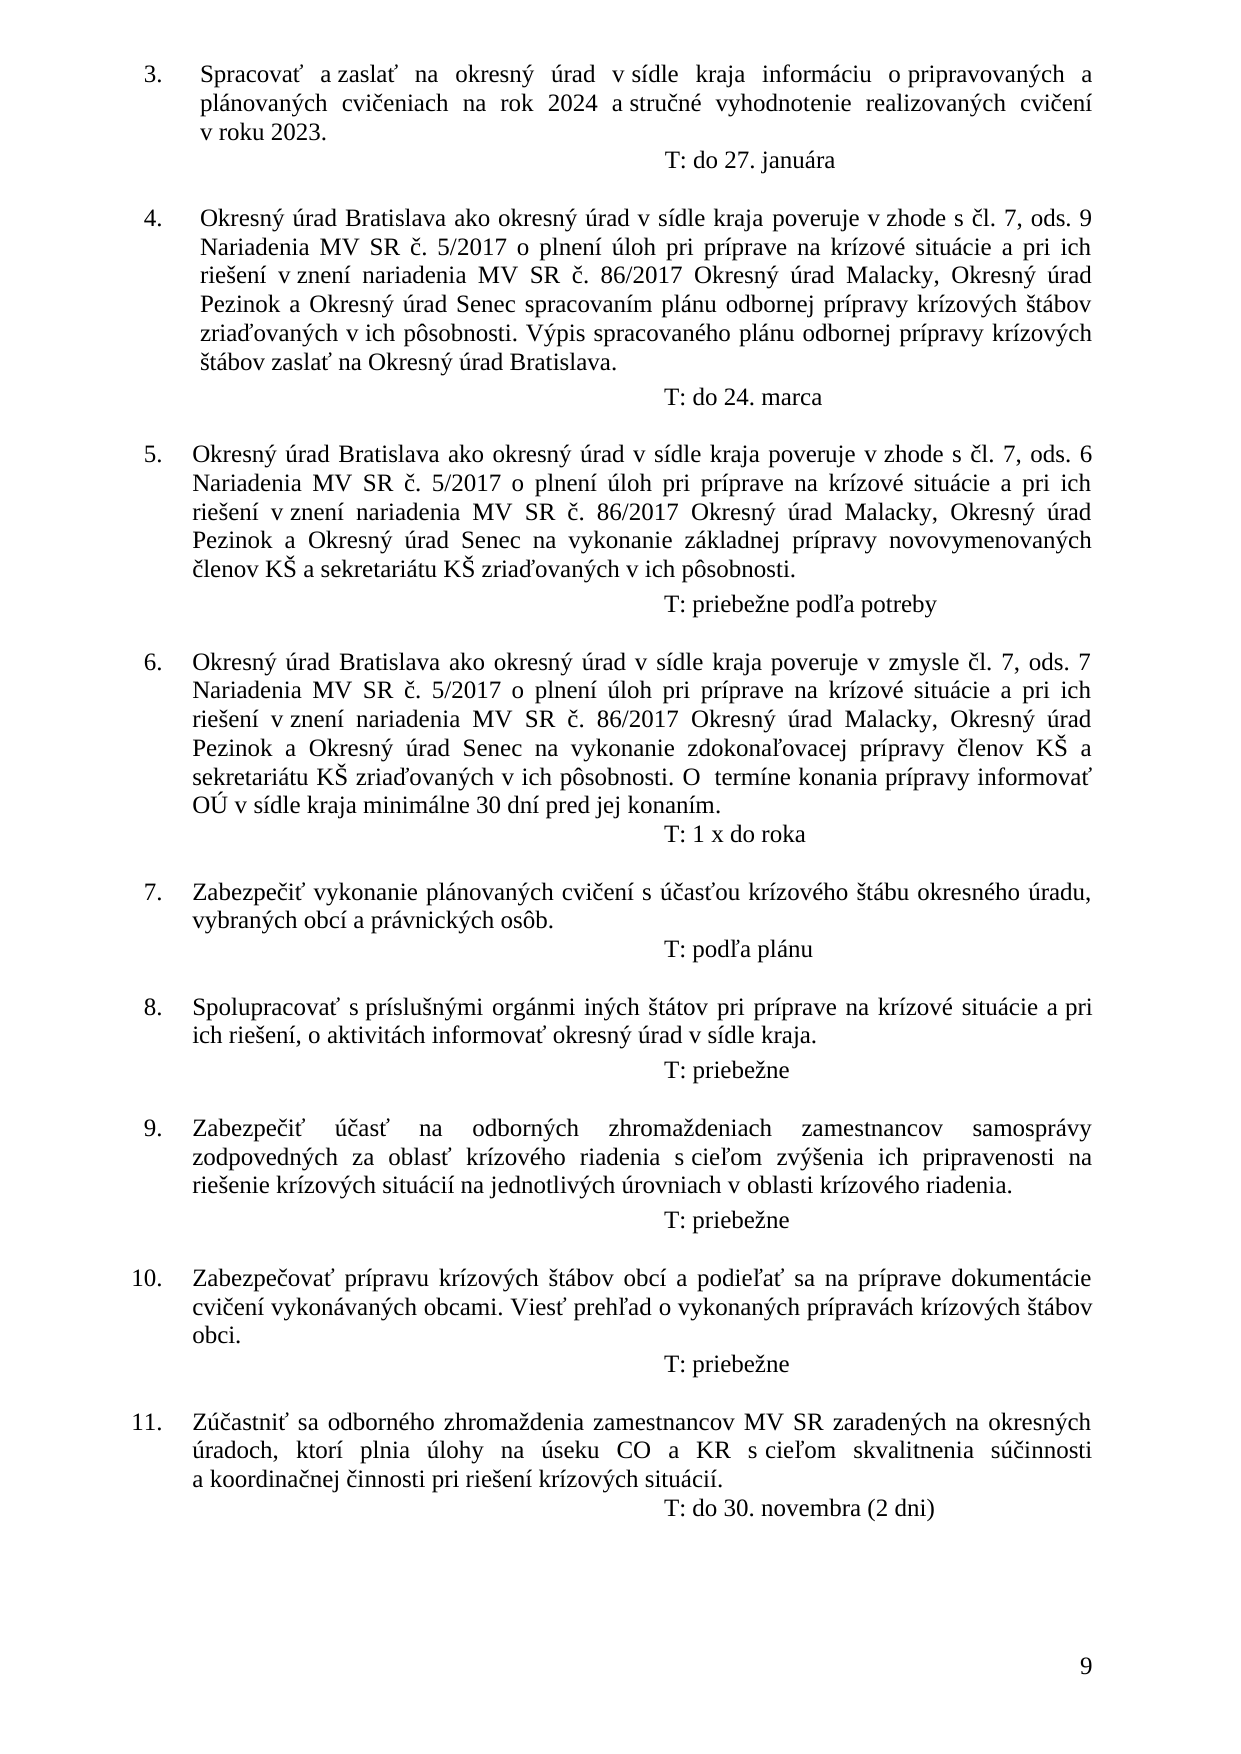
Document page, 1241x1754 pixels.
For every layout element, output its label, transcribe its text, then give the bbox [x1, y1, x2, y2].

list Okresný úrad Bratislava ako okresný úrad v sídle kraja poveruje v zhode s čl. 7, ods. 6 Nariadenia MV SR č. 5/2017 o plnení úloh pri príprave na krízové situácie a pri ich riešení v znení nariadenia MV SR č. 86/2017 Okresný úrad Malacky, Okresný úrad Pezinok a Okresný úrad Senec na vykonanie základnej prípravy novovymenovaných členov KŠ a sekretariátu KŠ zriaďovaných v ich pôsobnosti. [162, 439, 1092, 583]
text T: do 27. januára [148, 145, 1092, 174]
text T: 1 x do roka [192, 819, 1092, 848]
subtitle T: podľa plánu [160, 934, 1092, 963]
list Zabezpečiť účasť na odborných zhromaždeniach zamestnancov samosprávy zodpovedných za oblasť krízového riadenia s cieľom zvýšenia ich pripravenosti na riešenie krízových situácií na jednotlivých úrovniach v oblasti krízového riadenia. [162, 1113, 1092, 1199]
list Zúčastniť sa odborného zhromaždenia zamestnancov MV SR zaradených na okresných úradoch, ktorí plnia úlohy na úseku CO a KR s cieľom skvalitnenia súčinnosti a koordinačnej činnosti pri riešení krízových situácií. [162, 1407, 1092, 1493]
list Spolupracovať s príslušnými orgánmi iných štátov pri príprave na krízové situácie a pri ich riešení, o aktivitách informovať okresný úrad v sídle kraja. [162, 992, 1092, 1049]
list Zabezpečovať prípravu krízových štábov obcí a podieľať sa na príprave dokumentácie cvičení vykonávaných obcami. Viesť prehľad o vykonaných prípravách krízových štábov obci. [162, 1263, 1092, 1349]
text T: do 30. novembra (2 dni) [653, 1493, 1092, 1522]
list Spracovať a zaslať na okresný úrad v sídle kraja informáciu o pripravovaných a plánovaných cvičeniach na rok 2024 a stručné vyhodnotenie realizovaných cvičení v roku 2023. [162, 59, 1092, 145]
list T: priebežne [162, 1055, 1092, 1084]
list Okresný úrad Bratislava ako okresný úrad v sídle kraja poveruje v zmysle čl. 7, ods. 7 Nariadenia MV SR č. 5/2017 o plnení úloh pri príprave na krízové situácie a pri ich riešení v znení nariadenia MV SR č. 86/2017 Okresný úrad Malacky, Okresný úrad Pezinok a Okresný úrad Senec na vykonanie zdokonaľovacej prípravy členov KŠ a sekretariátu KŠ zriaďovaných v ich pôsobnosti. O termíne konania prípravy informovať OÚ v sídle kraja minimálne 30 dní pred jej konaním. [162, 647, 1092, 819]
text T: priebežne [160, 1349, 1092, 1378]
title T: priebežne podľa potreby [160, 589, 1092, 618]
list Okresný úrad Bratislava ako okresný úrad v sídle kraja poveruje v zhode s čl. 7, ods. 9 Nariadenia MV SR č. 5/2017 o plnení úloh pri príprave na krízové situácie a pri ich riešení v znení nariadenia MV SR č. 86/2017 Okresný úrad Malacky, Okresný úrad Pezinok a Okresný úrad Senec spracovaním plánu odbornej prípravy krízových štábov zriaďovaných v ich pôsobnosti. Výpis spracovaného plánu odbornej prípravy krízových štábov zaslať na Okresný úrad Bratislava. [162, 203, 1092, 375]
text T: do 24. marca [160, 382, 1092, 410]
list Zabezpečiť vykonanie plánovaných cvičení s účasťou krízového štábu okresného úradu, vybraných obcí a právnických osôb. [162, 877, 1092, 934]
text T: priebežne [162, 1205, 1092, 1234]
